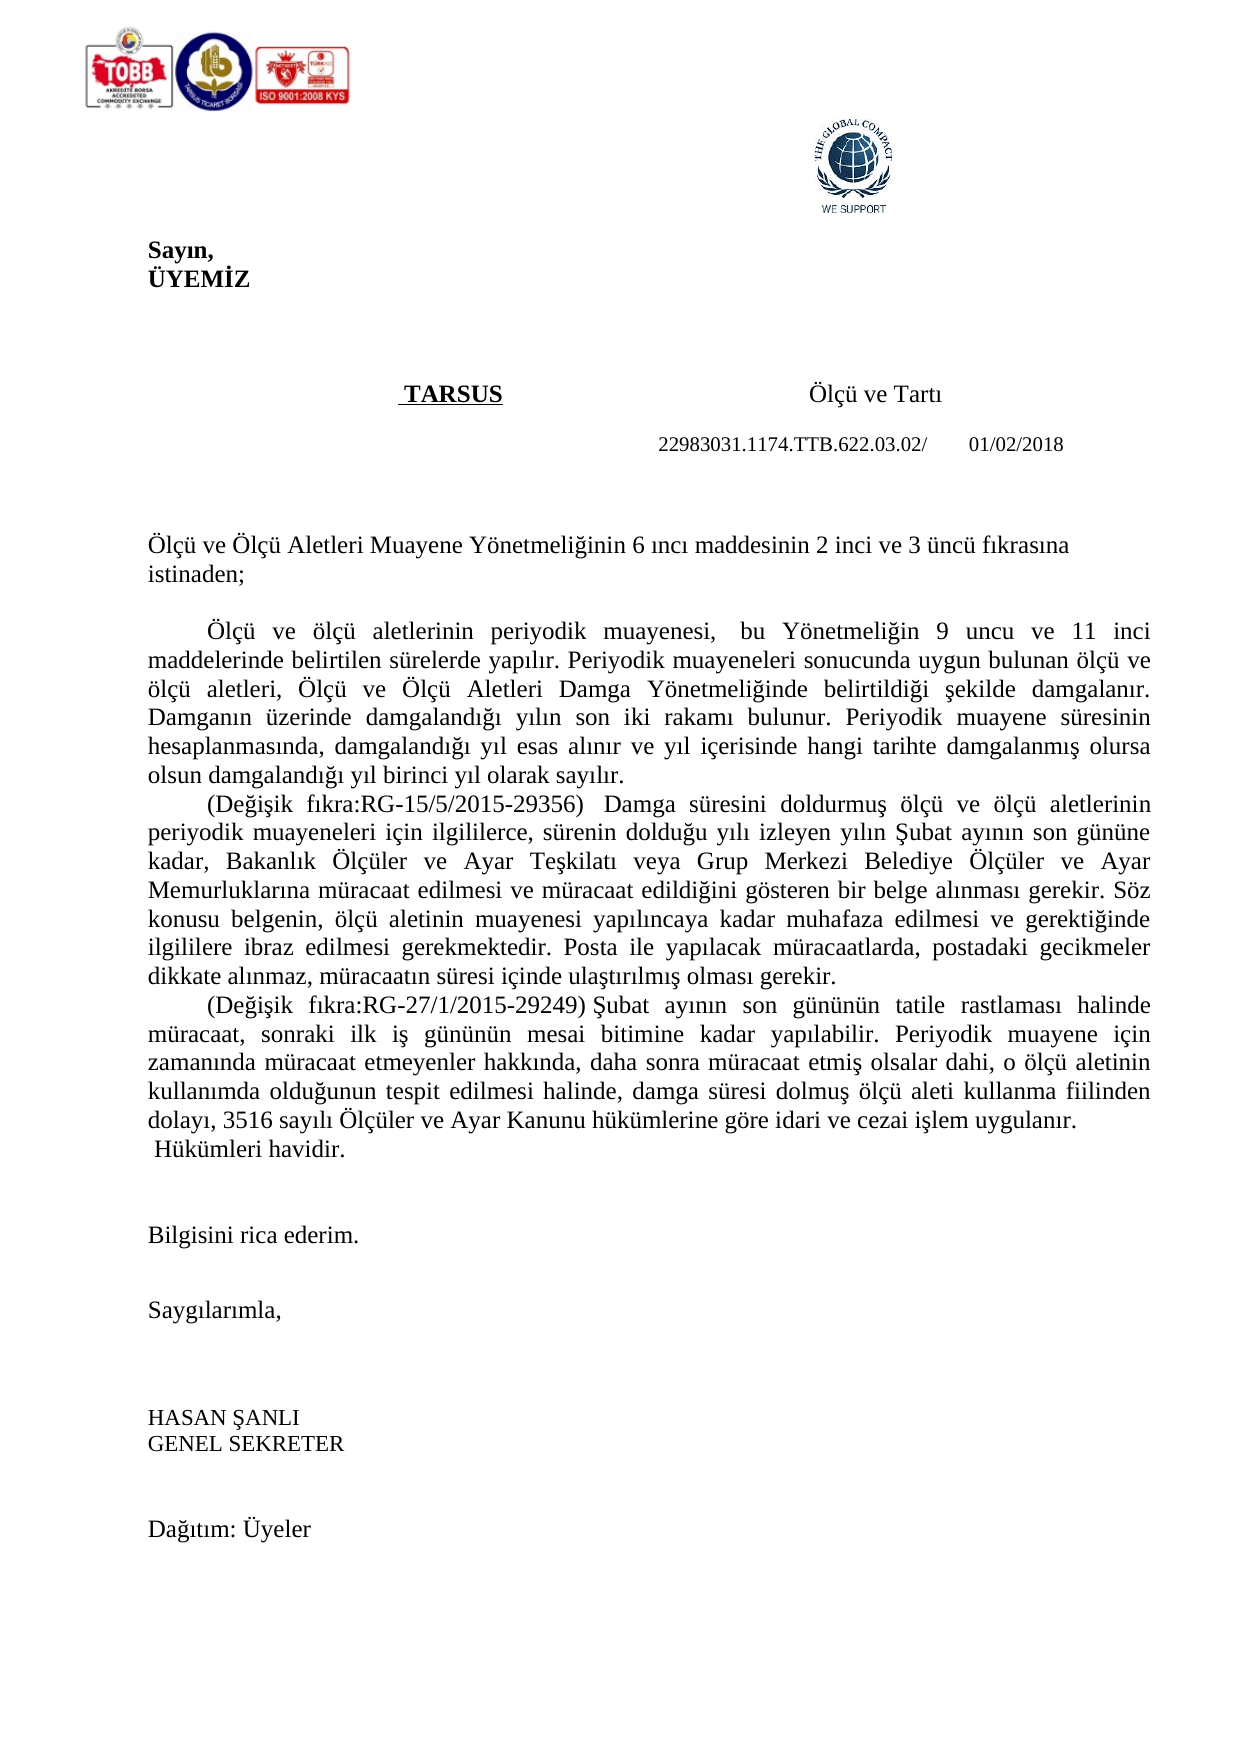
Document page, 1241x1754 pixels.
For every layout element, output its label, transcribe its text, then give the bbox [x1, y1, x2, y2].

picture [78, 22, 355, 115]
text ÜYEMİZ [148, 264, 1152, 293]
text Saygılarımla, [148, 1299, 1152, 1324]
text Bilgisini rica ederim. [148, 1220, 1152, 1249]
picture [814, 119, 892, 213]
text Dağıtım: Üyeler [148, 1514, 1152, 1543]
text TARSUS Ölçü ve Tartı [148, 379, 1152, 408]
text Sayın, [148, 235, 1152, 264]
text 22983031.1174.TTB.622.03.02/ 01/02/2018 [148, 432, 1152, 456]
text Ölçü ve Ölçü Aletleri Muayene Yönetmeliğinin 6 ıncı maddesinin 2 inci ve 3 üncü fıkrasına istinaden; [148, 530, 1152, 587]
text HASAN ŞANLI [148, 1404, 1152, 1431]
text Hükümleri havidir. [148, 1134, 1152, 1162]
text (Değişik fıkra:RG-27/1/2015-29249) Şubat ayının son gününün tatile rastlaması halinde müracaat, sonraki ilk iş gününün mesai bitimine kadar yapılabilir. Periyodik muayene için zamanında müracaat etmeyenler hakkında, daha sonra müracaat etmiş olsalar dahi, o ölçü aletinin kullanımda olduğunun tespit edilmesi halinde, damga süresi dolmuş ölçü aleti kullanma fiilinden dolayı, 3516 sayılı Ölçüler ve Ayar Kanunu hükümlerine göre idari ve cezai işlem uygulanır. [148, 990, 1152, 1134]
text GENEL SEKRETER [148, 1431, 1152, 1457]
text Ölçü ve ölçü aletlerinin periyodik muayenesi, bu Yönetmeliğin 9 uncu ve 11 inci maddelerinde belirtilen sürelerde yapılır. Periyodik muayeneleri sonucunda uygun bulunan ölçü ve ölçü aletleri, Ölçü ve Ölçü Aletleri Damga Yönetmeliğinde belirtildiği şekilde damgalanır. Damganın üzerinde damgalandığı yılın son iki rakamı bulunur. Periyodik muayene süresinin hesaplanmasında, damgalandığı yıl esas alınır ve yıl içerisinde hangi tarihte damgalanmış olursa olsun damgalandığı yıl birinci yıl olarak sayılır. [148, 616, 1152, 789]
text (Değişik fıkra:RG-15/5/2015-29356) Damga süresini doldurmuş ölçü ve ölçü aletlerinin periyodik muayeneleri için ilgililerce, sürenin dolduğu yılı izleyen yılın Şubat ayının son gününe kadar, Bakanlık Ölçüler ve Ayar Teşkilatı veya Grup Merkezi Belediye Ölçüler ve Ayar Memurluklarına müracaat edilmesi ve müracaat edildiğini gösteren bir belge alınması gerekir. Söz konusu belgenin, ölçü aletinin muayenesi yapılıncaya kadar muhafaza edilmesi ve gerektiğinde ilgililere ibraz edilmesi gerekmektedir. Posta ile yapılacak müracaatlarda, postadaki gecikmeler dikkate alınmaz, müracaatın süresi içinde ulaştırılmış olması gerekir. [148, 789, 1152, 990]
